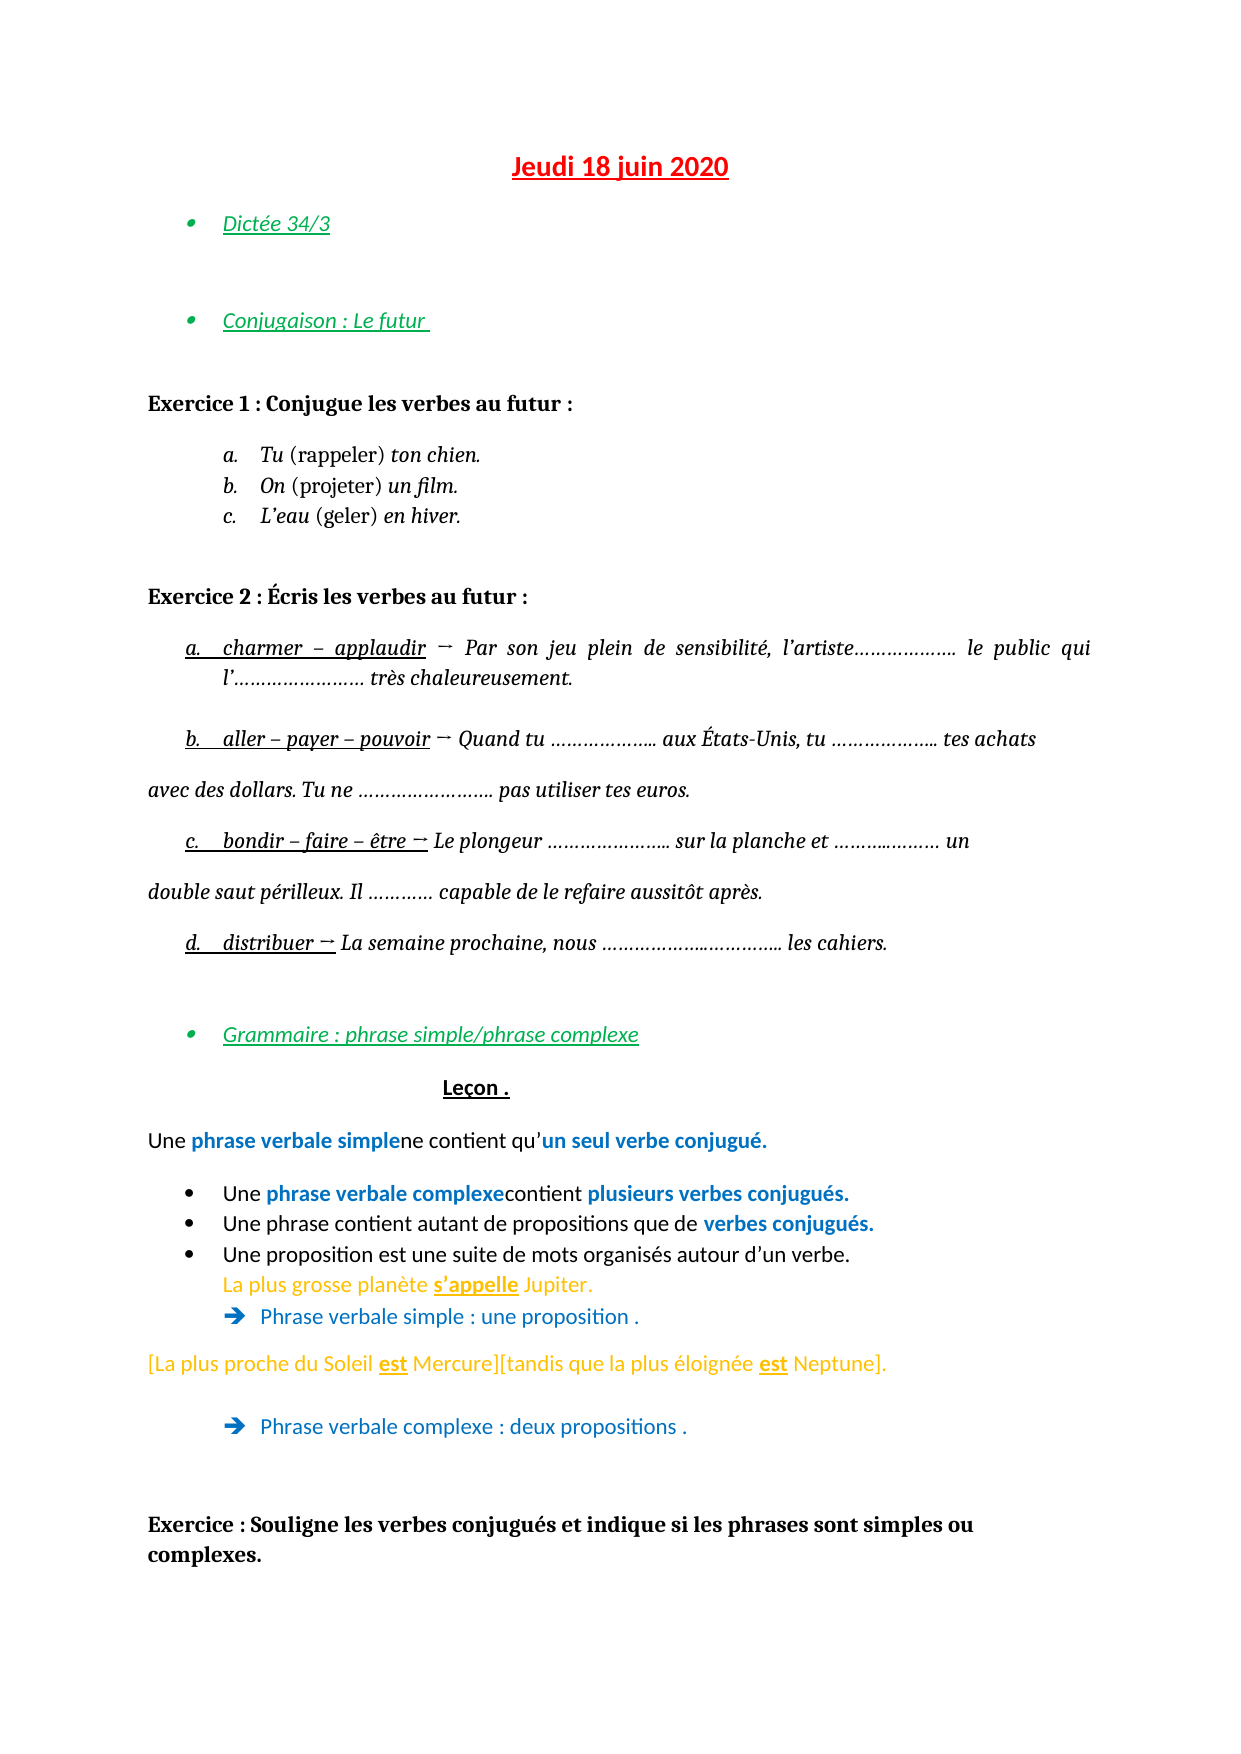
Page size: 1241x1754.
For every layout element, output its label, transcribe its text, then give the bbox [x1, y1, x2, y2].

list On (projeter) un film. [223, 472, 1093, 499]
text avec des dollars. Tu ne ……………………. pas utiliser tes euros. [148, 777, 1093, 803]
list Conjugaison : Le futur [185, 306, 1093, 334]
list L’eau (geler) en hiver. [223, 503, 1093, 529]
text Exercice 2 : Écris les verbes au futur : [148, 584, 1093, 610]
list Une phrase verbale complexecontient plusieurs verbes conjugués. [185, 1179, 1093, 1207]
text double saut périlleux. Il ………… capable de le refaire aussitôt après. [148, 879, 1093, 905]
list La plus grosse planète s’appelle Jupiter. [223, 1270, 1093, 1298]
text Une phrase verbale simplene contient qu’un seul verbe conjugué. [148, 1126, 1093, 1154]
list bondir – faire – être → Le plongeur ………………….. sur la planche et ………..……… un [185, 828, 1093, 854]
list Grammaire : phrase simple/phrase complexe [185, 1020, 1093, 1048]
list Phrase verbale complexe : deux propositions . [223, 1412, 1093, 1440]
list charmer – applaudir → Par son jeu plein de sensibilité, l’artiste………………. le public qui l’…………………… très chaleureusement. [185, 635, 1093, 691]
list aller – payer – pouvoir → Quand tu ……………….. aux États-Unis, tu ……………….. tes achats [185, 726, 1093, 752]
list Une proposition est une suite de mots organisés autour d’un verbe. [185, 1240, 1093, 1268]
list Phrase verbale simple : une proposition . [223, 1302, 1093, 1330]
list distribuer → La semaine prochaine, nous ………………..………….. les cahiers. [185, 930, 1093, 956]
text Exercice 1 : Conjugue les verbes au futur : [148, 391, 1093, 417]
text Jeudi 18 juin 2020 [148, 148, 1093, 183]
list Tu (rappeler) ton chien. [223, 442, 1093, 468]
list Une phrase contient autant de propositions que de verbes conjugués. [185, 1209, 1093, 1238]
text Exercice : Souligne les verbes conjugués et indique si les phrases sont simples ou complexes. [148, 1512, 1093, 1568]
text Leçon . [369, 1073, 1093, 1101]
list Dictée 34/3 [185, 209, 1093, 237]
text [La plus proche du Soleil est Mercure][tandis que la plus éloignée est Neptune]. [148, 1349, 1093, 1377]
